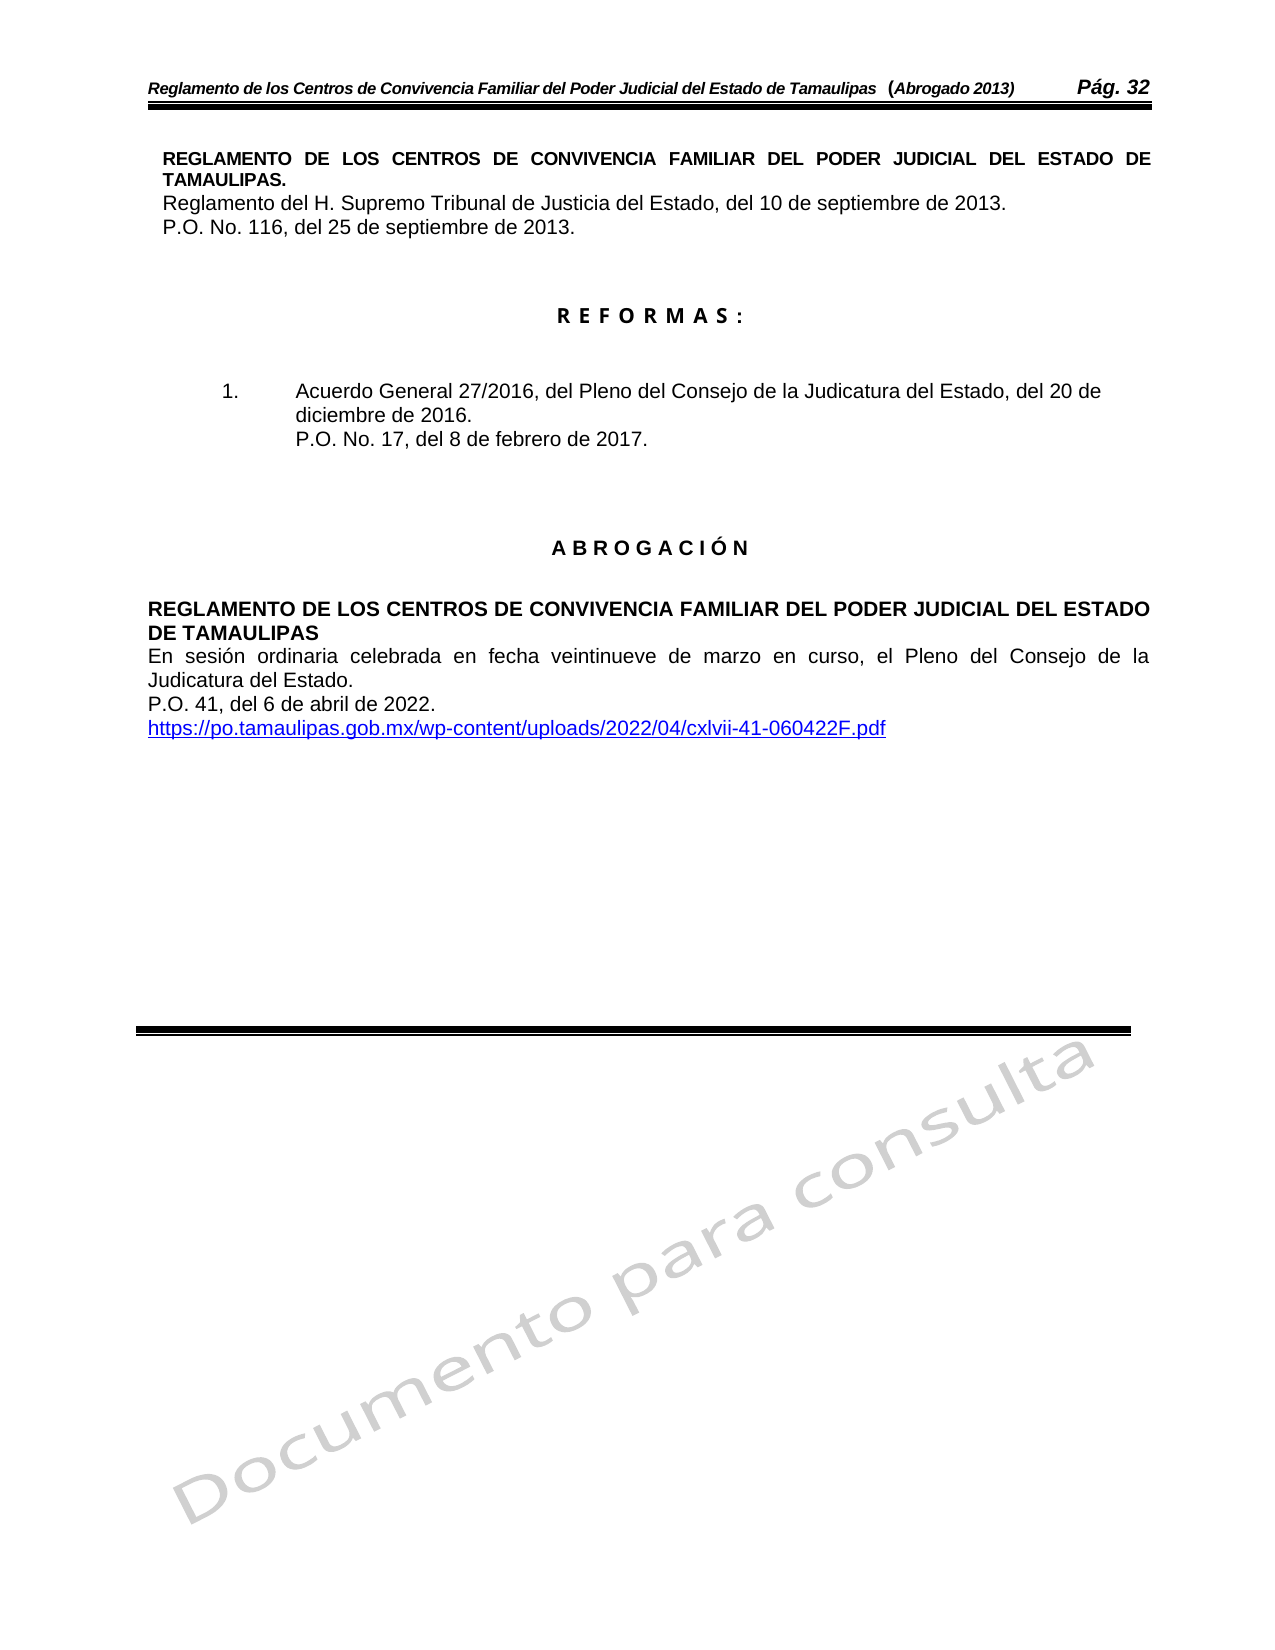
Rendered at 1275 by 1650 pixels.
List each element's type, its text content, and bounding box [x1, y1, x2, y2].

text Reglamento del H. Supremo Tribunal de Justicia del Estado, del 10 de septiembre de 2013. [162, 191, 1146, 215]
list https://po.tamaulipas.gob.mx/wp-content/uploads/2022/04/cxlvii-41-060422F.pdf [148, 716, 1152, 740]
text P.O. No. 116, del 25 de septiembre de 2013. [162, 215, 1152, 239]
text En sesión ordinaria celebrada en fecha veintinueve de marzo en curso, el Pleno del Consejo de la Judicatura del Estado. [148, 644, 1152, 692]
list Acuerdo General 27/2016, del Pleno del Consejo de la Judicatura del Estado, del 20 de diciembre de 2016. [222, 379, 1152, 427]
list A B R O G A C I Ó N [148, 536, 1152, 560]
text REGLAMENTO DE LOS CENTROS DE CONVIVENCIA FAMILIAR DEL PODER JUDICIAL DEL ESTADO DE TAMAULIPAS [148, 596, 1152, 644]
list REFORMAS: [148, 301, 1152, 330]
list P.O. No. 17, del 8 de febrero de 2017. [295, 427, 1152, 451]
text P.O. 41, del 6 de abril de 2022. [148, 692, 1152, 716]
text REGLAMENTO DE LOS CENTROS DE CONVIVENCIA FAMILIAR DEL PODER JUDICIAL DEL ESTADO DE TAMAULIPAS. [162, 148, 1152, 191]
